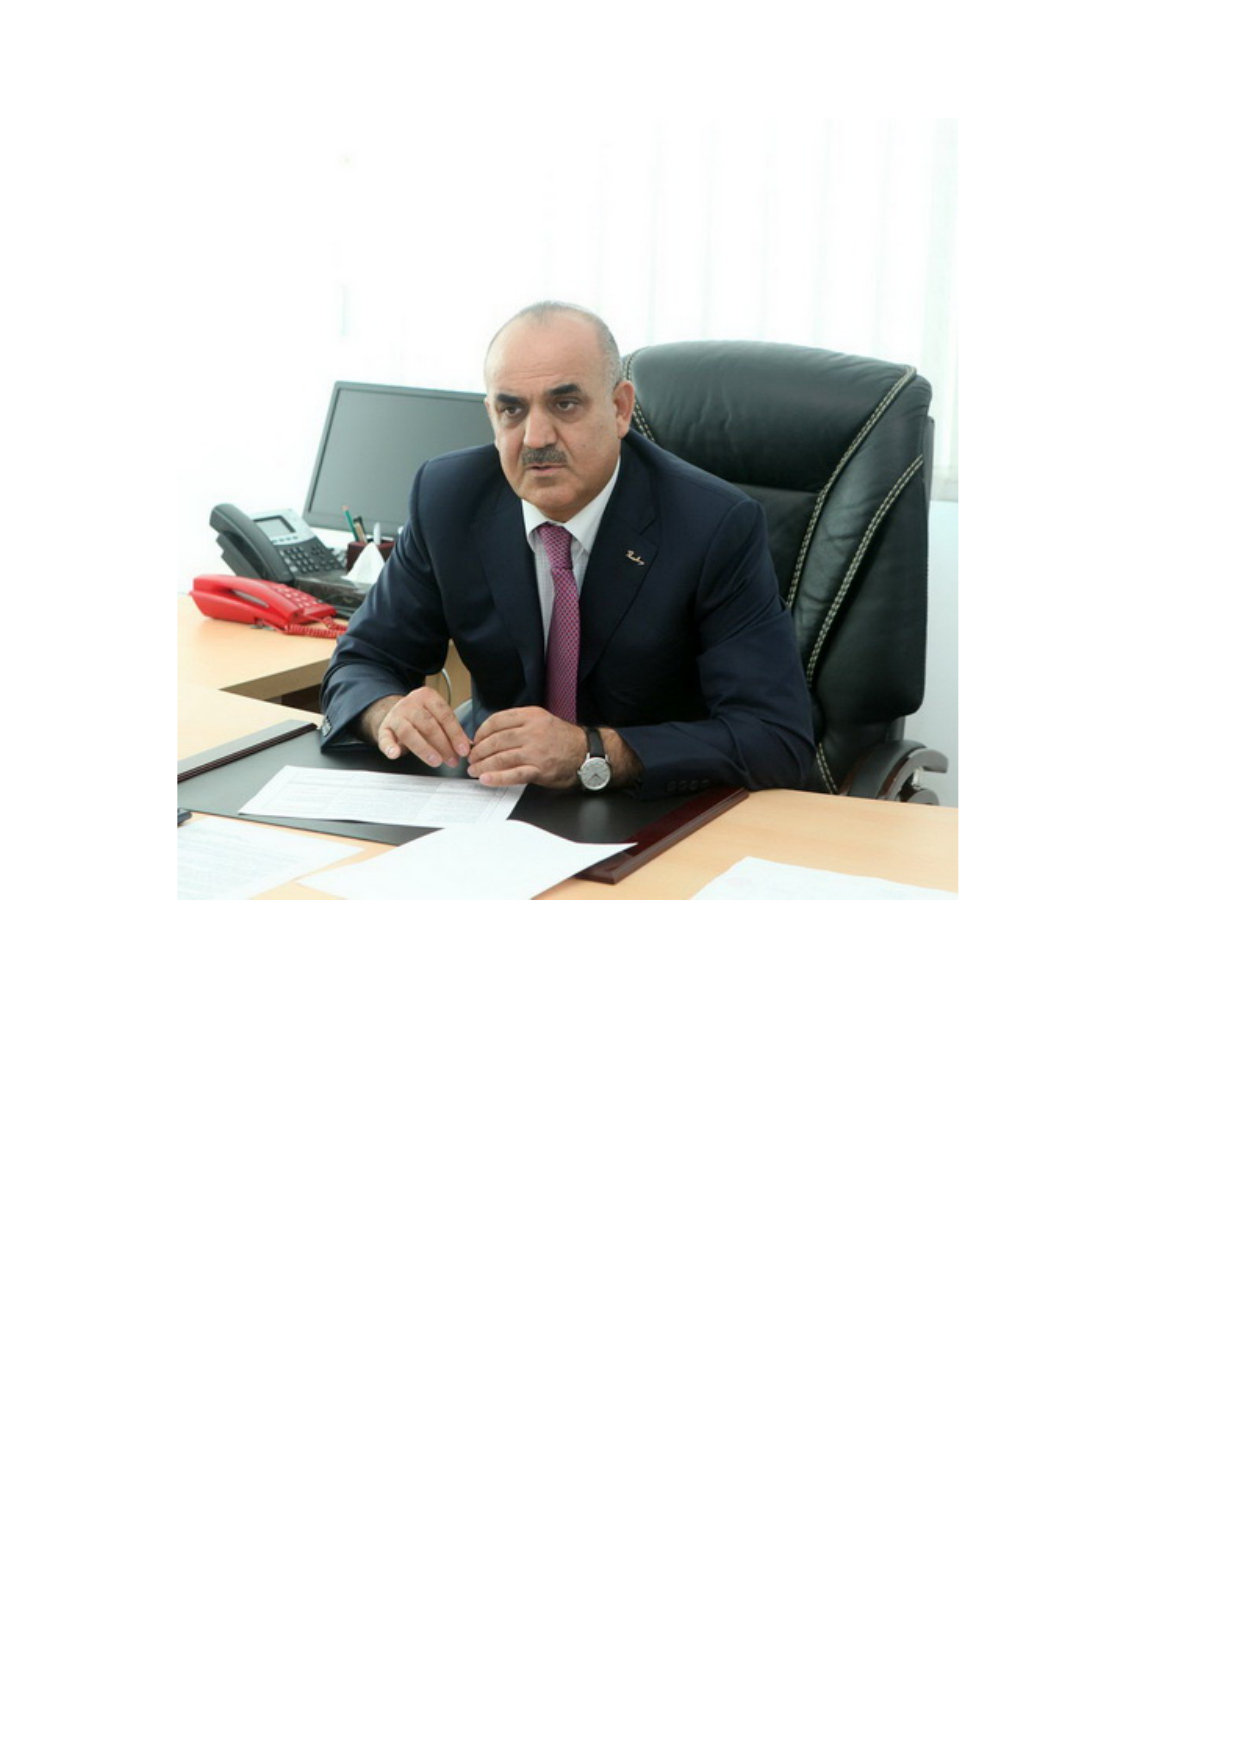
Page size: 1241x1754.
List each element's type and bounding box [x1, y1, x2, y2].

picture [177, 118, 959, 900]
